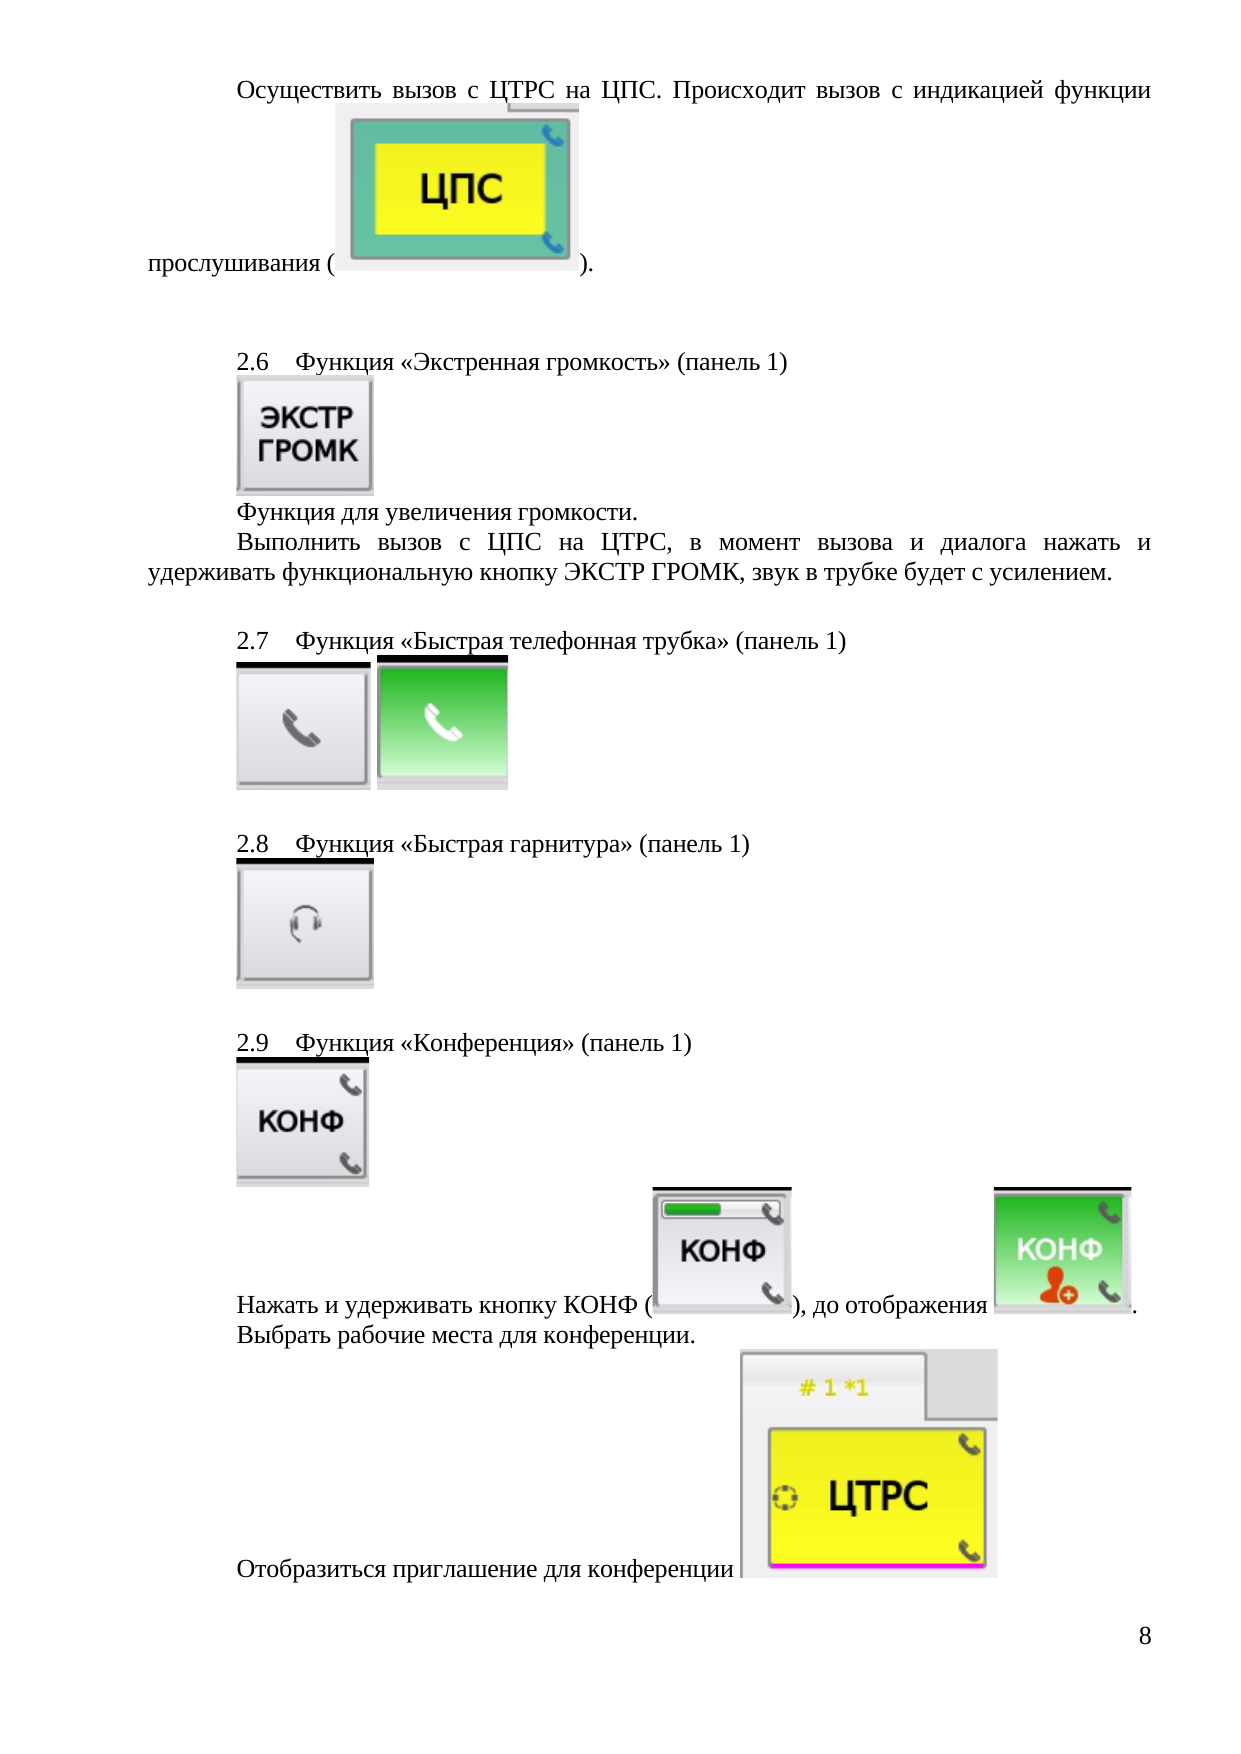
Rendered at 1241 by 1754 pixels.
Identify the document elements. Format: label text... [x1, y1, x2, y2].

picture [740, 1349, 998, 1578]
picture [993, 1187, 1132, 1314]
list Выполнить вызов с ЦПС на ЦТРС, в момент вызова и диалога нажать и удерживать функциональную кнопку ЭКСТР ГРОМК, звук в трубке будет с усилением. [148, 526, 1152, 586]
picture [236, 858, 374, 989]
subtitle Функция «Конференция» (панель 1) [148, 1027, 1152, 1057]
picture [236, 662, 371, 790]
picture [335, 103, 579, 271]
subtitle Функция «Экстренная громкость» (панель 1) [148, 346, 1152, 376]
picture [377, 655, 509, 790]
subtitle Функция «Быстрая телефонная трубка» (панель 1) [148, 625, 1152, 655]
picture [236, 375, 374, 496]
subtitle Функция «Быстрая гарнитура» (панель 1) [148, 828, 1152, 858]
list Осуществить вызов с ЦТРС на ЦПС. Происходит вызов с индикацией функции прослушивания (). [148, 74, 1152, 277]
picture [652, 1187, 792, 1314]
list Функция для увеличения громкости. [148, 496, 1152, 526]
list Выбрать рабочие места для конференции. [148, 1319, 1152, 1349]
picture [236, 1057, 370, 1187]
